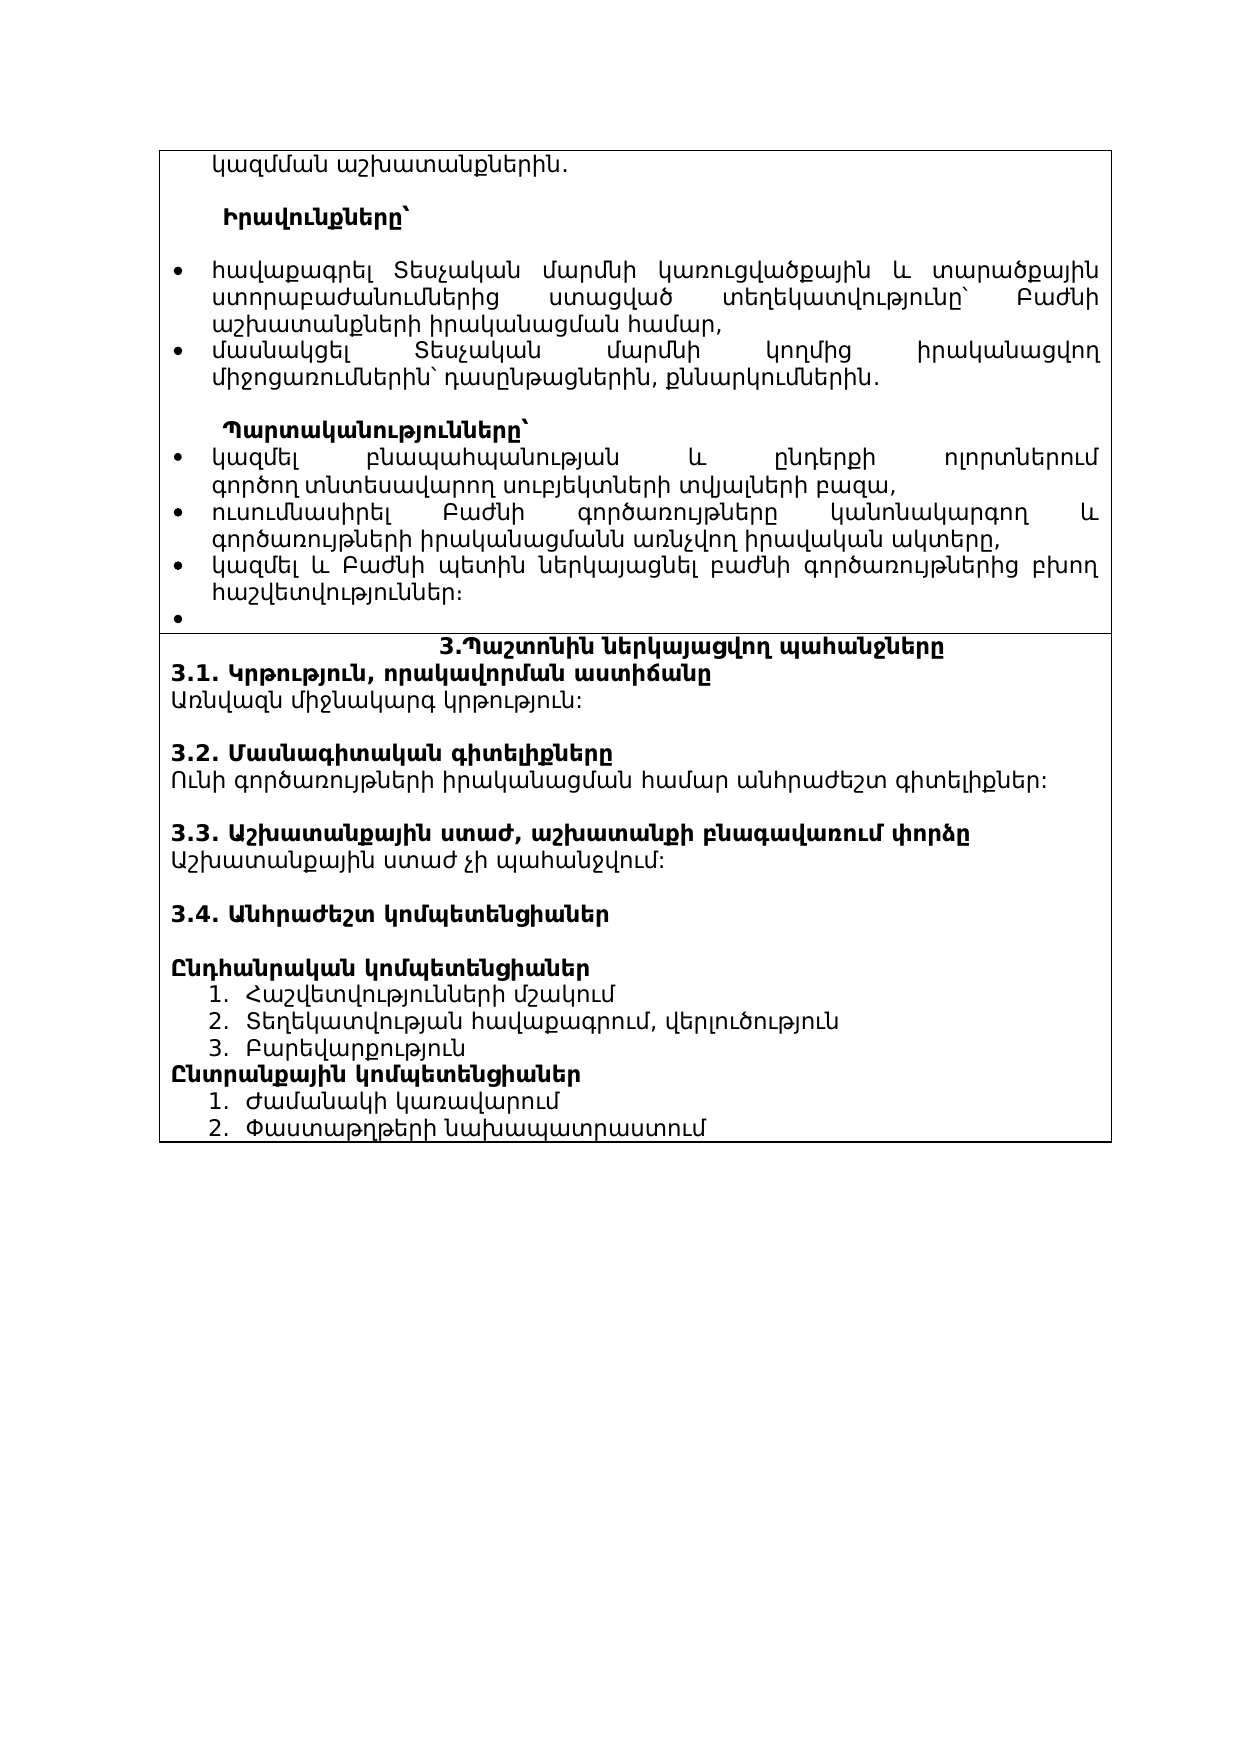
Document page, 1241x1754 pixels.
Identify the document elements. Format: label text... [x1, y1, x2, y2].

table_cell 3․Պաշտոնին ներկայացվող պահանջները 3.1. Կրթություն, որակավորման աստիճանը Առնվազն միջնակարգ կրթություն: 3.2. Մասնագիտական գիտելիքները Ունի գործառույթների իրականացման համար անհրաժեշտ գիտելիքներ: 3.3. Աշխատանքային ստաժ, աշխատանքի բնագավառում փորձը Աշխատանքային ստաժ չի պահանջվում: 3.4. Անհրաժեշտ կոմպետենցիաներ Ընդհանրական կոմպետենցիաներ Հաշվետվությունների մշակում Տեղեկատվության հավաքագրում, վերլուծություն Բարեվարքություն Ընտրանքային կոմպետենցիաներ Ժամանակի կառավարում Փաստաթղթերի նախապատրաստում [160, 634, 1111, 1141]
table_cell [160, 151, 1111, 632]
